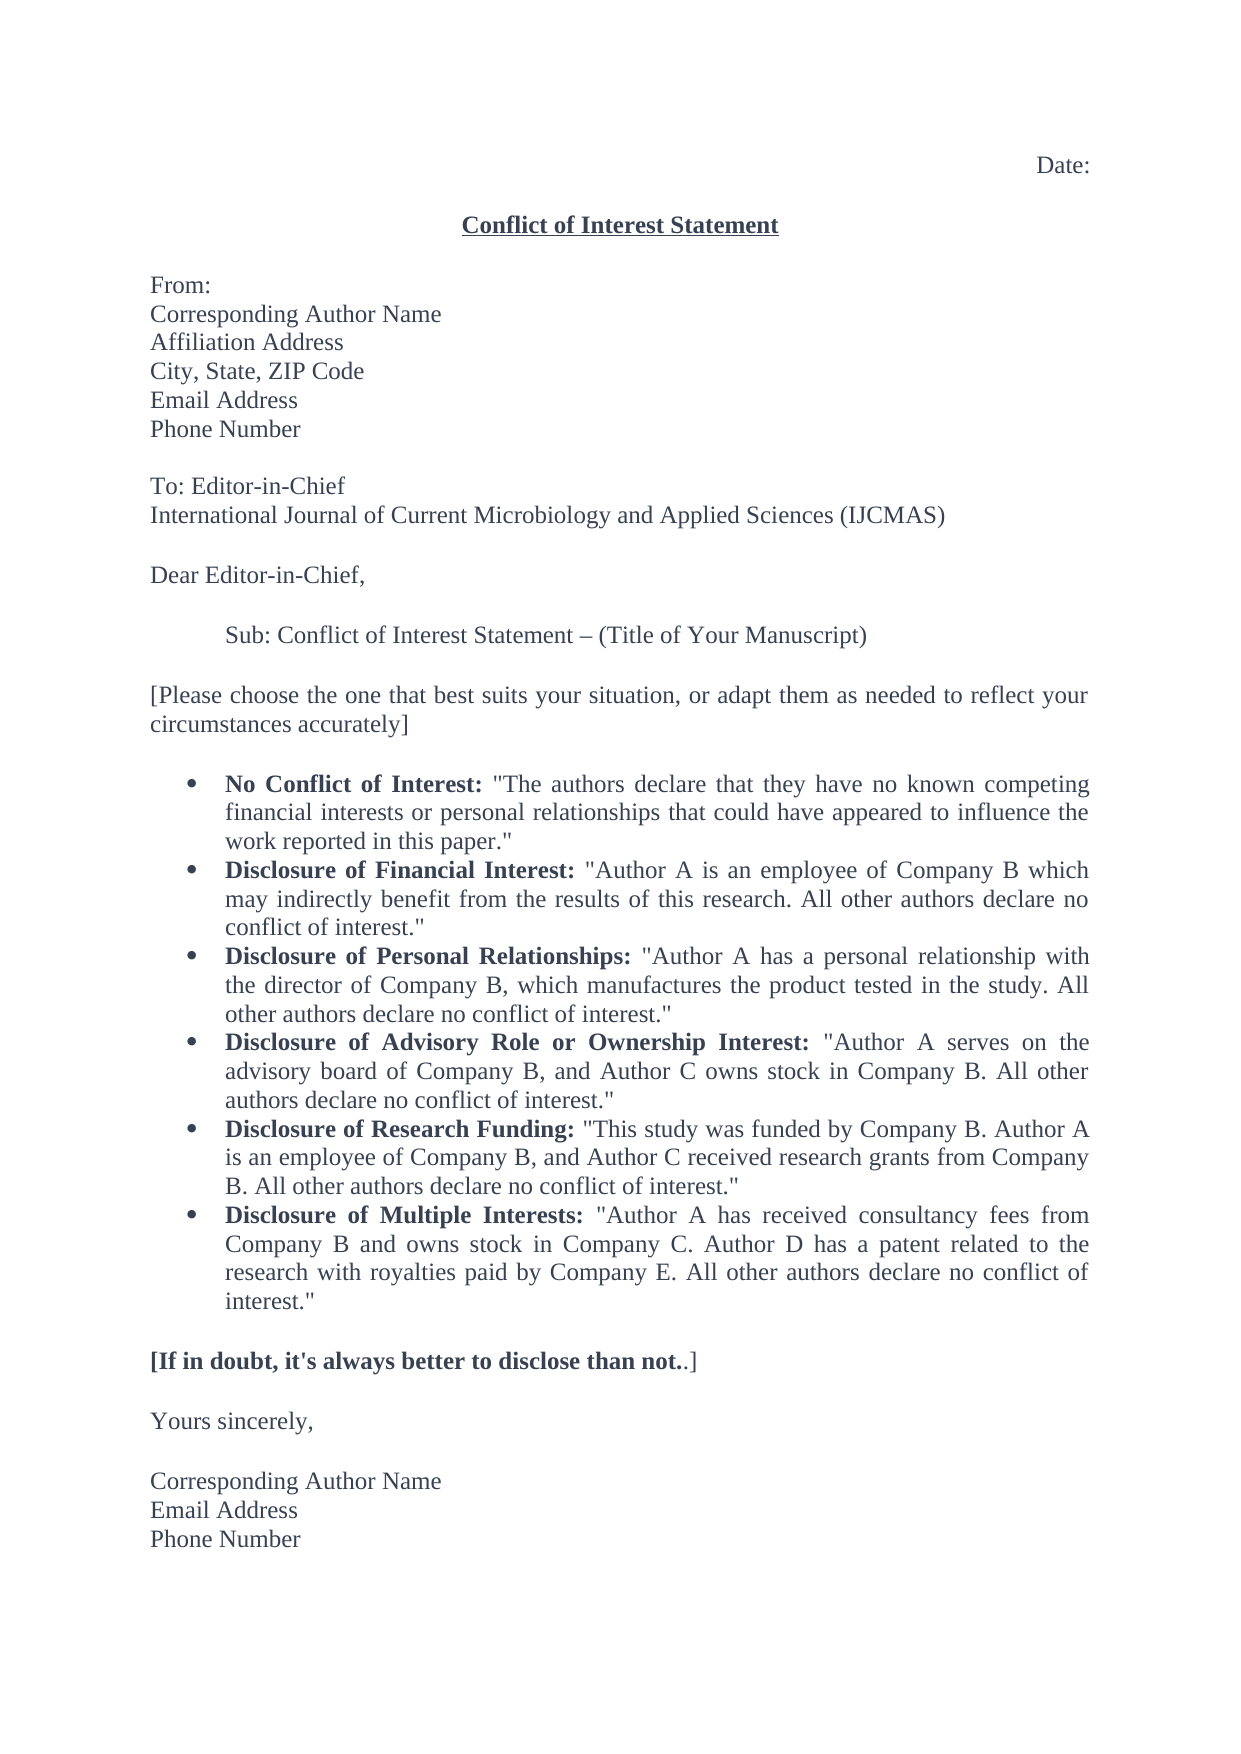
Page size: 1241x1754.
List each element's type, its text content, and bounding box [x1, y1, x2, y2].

text Yours sincerely, [150, 1406, 1090, 1435]
text Sub: Conflict of Interest Statement – (Title of Your Manuscript) [150, 620, 1090, 649]
text Corresponding Author Name [150, 1466, 1090, 1495]
text Affiliation Address [150, 327, 1090, 356]
text Phone Number [150, 1524, 1090, 1552]
text Email Address [150, 1495, 1090, 1524]
list Disclosure of Personal Relationships: "Author A has a personal relationship with the director of Company B, which manufactures the product tested in the study. All other authors declare no conflict of interest." [187, 941, 1090, 1027]
list Disclosure of Multiple Interests: "Author A has received consultancy fees from Company B and owns stock in Company C. Author D has a patent related to the research with royalties paid by Company E. All other authors declare no conflict of interest." [187, 1200, 1090, 1315]
text Dear Editor-in-Chief, [150, 560, 1090, 589]
text [Please choose the one that best suits your situation, or adapt them as needed to reflect your circumstances accurately] [150, 680, 1090, 737]
text [If in doubt, it's always better to disclose than not..] [150, 1346, 1090, 1375]
text International Journal of Current Microbiology and Applied Sciences (IJCMAS) [150, 500, 1090, 529]
list No Conflict of Interest: "The authors declare that they have no known competing financial interests or personal relationships that could have appeared to influence the work reported in this paper." [187, 769, 1090, 855]
text Conflict of Interest Statement [150, 210, 1090, 239]
list Disclosure of Research Funding: "This study was funded by Company B. Author A is an employee of Company B, and Author C received research grants from Company B. All other authors declare no conflict of interest." [187, 1114, 1090, 1200]
text City, State, ZIP Code [150, 356, 1090, 385]
text Corresponding Author Name [150, 299, 1090, 327]
text To: Editor-in-Chief [150, 471, 1090, 500]
text Email Address [150, 385, 1090, 414]
text From: [150, 270, 1090, 299]
list Disclosure of Advisory Role or Ownership Interest: "Author A serves on the advisory board of Company B, and Author C owns stock in Company B. All other authors declare no conflict of interest." [187, 1027, 1090, 1114]
list Disclosure of Financial Interest: "Author A is an employee of Company B which may indirectly benefit from the results of this research. All other authors declare no conflict of interest." [187, 855, 1090, 941]
text Phone Number [150, 414, 1090, 442]
text Date: [150, 150, 1090, 179]
